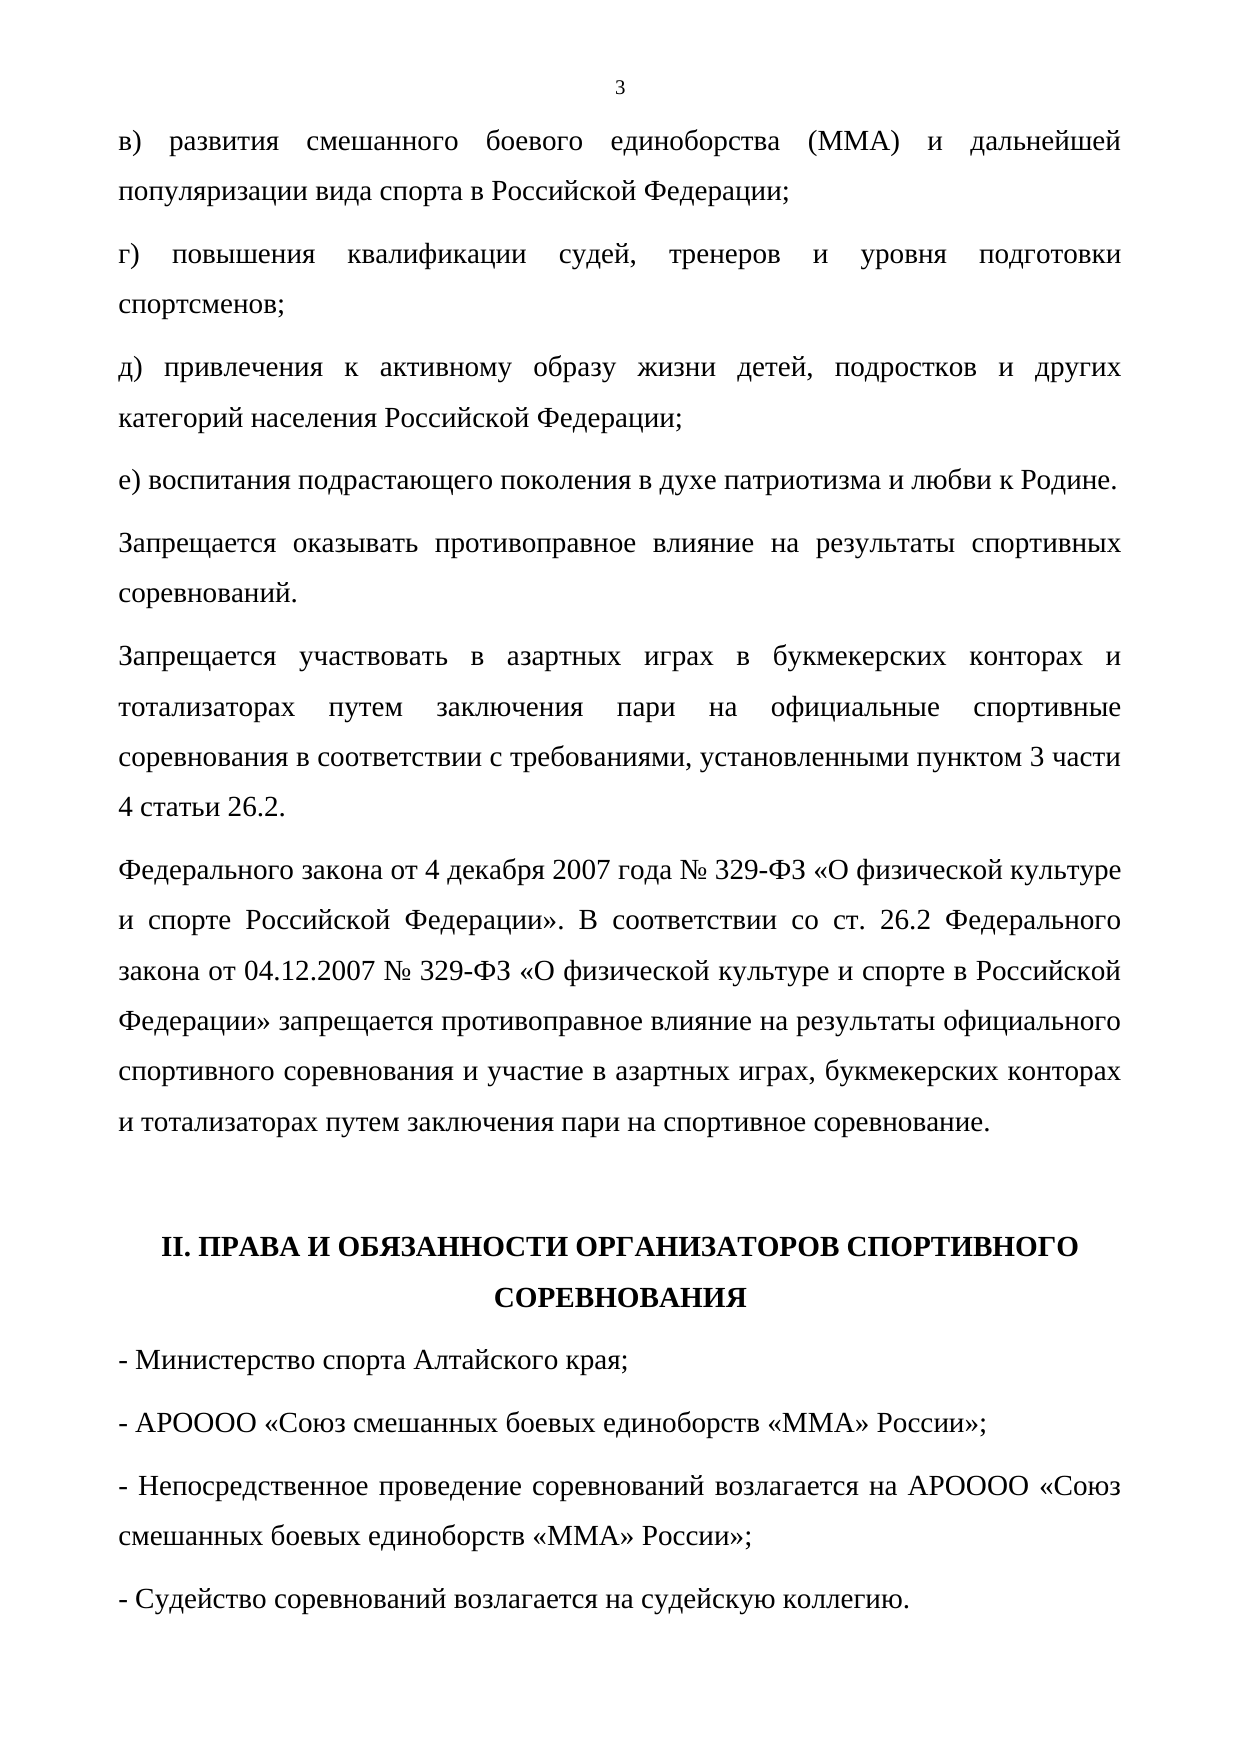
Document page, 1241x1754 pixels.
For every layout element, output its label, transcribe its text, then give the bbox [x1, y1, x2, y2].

text Запрещается участвовать в азартных играх в букмекерских конторах и тотализаторах путем заключения пари на официальные спортивные соревнования в соответствии с требованиями, установленными пунктом 3 части 4 статьи 26.2. [118, 638, 1122, 823]
text в) развития смешанного боевого единоборства (ММА) и дальнейшей популяризации вида спорта в Российской Федерации; [118, 123, 1122, 207]
text д) привлечения к активному образу жизни детей, подростков и других категорий населения Российской Федерации; [118, 349, 1122, 433]
text - Судейство соревнований возлагается на судейскую коллегию. [118, 1581, 1122, 1615]
text - Министерство спорта Алтайского края; [118, 1342, 1122, 1376]
text - АРОООО «Союз смешанных боевых единоборств «ММА» России»; [118, 1405, 1122, 1439]
text - Непосредственное проведение соревнований возлагается на АРОООО «Союз смешанных боевых единоборств «ММА» России»; [118, 1468, 1122, 1552]
text Федерального закона от 4 декабря 2007 года № 329-ФЗ «О физической культуре и спорте Российской Федерации». В соответствии со ст. 26.2 Федерального закона от 04.12.2007 № 329-ФЗ «О физической культуре и спорте в Российской Федерации» запрещается противоправное влияние на результаты официального спортивного соревнования и участие в азартных играх, букмекерских конторах и тотализаторах путем заключения пари на спортивное соревнование. [118, 852, 1122, 1137]
text г) повышения квалификации судей, тренеров и уровня подготовки спортсменов; [118, 236, 1122, 320]
text Запрещается оказывать противоправное влияние на результаты спортивных соревнований. [118, 525, 1122, 609]
text II. ПРАВА И ОБЯЗАННОСТИ ОРГАНИЗАТОРОВ СПОРТИВНОГО СОРЕВНОВАНИЯ [118, 1229, 1122, 1313]
text е) воспитания подрастающего поколения в духе патриотизма и любви к Родине. [118, 462, 1122, 496]
